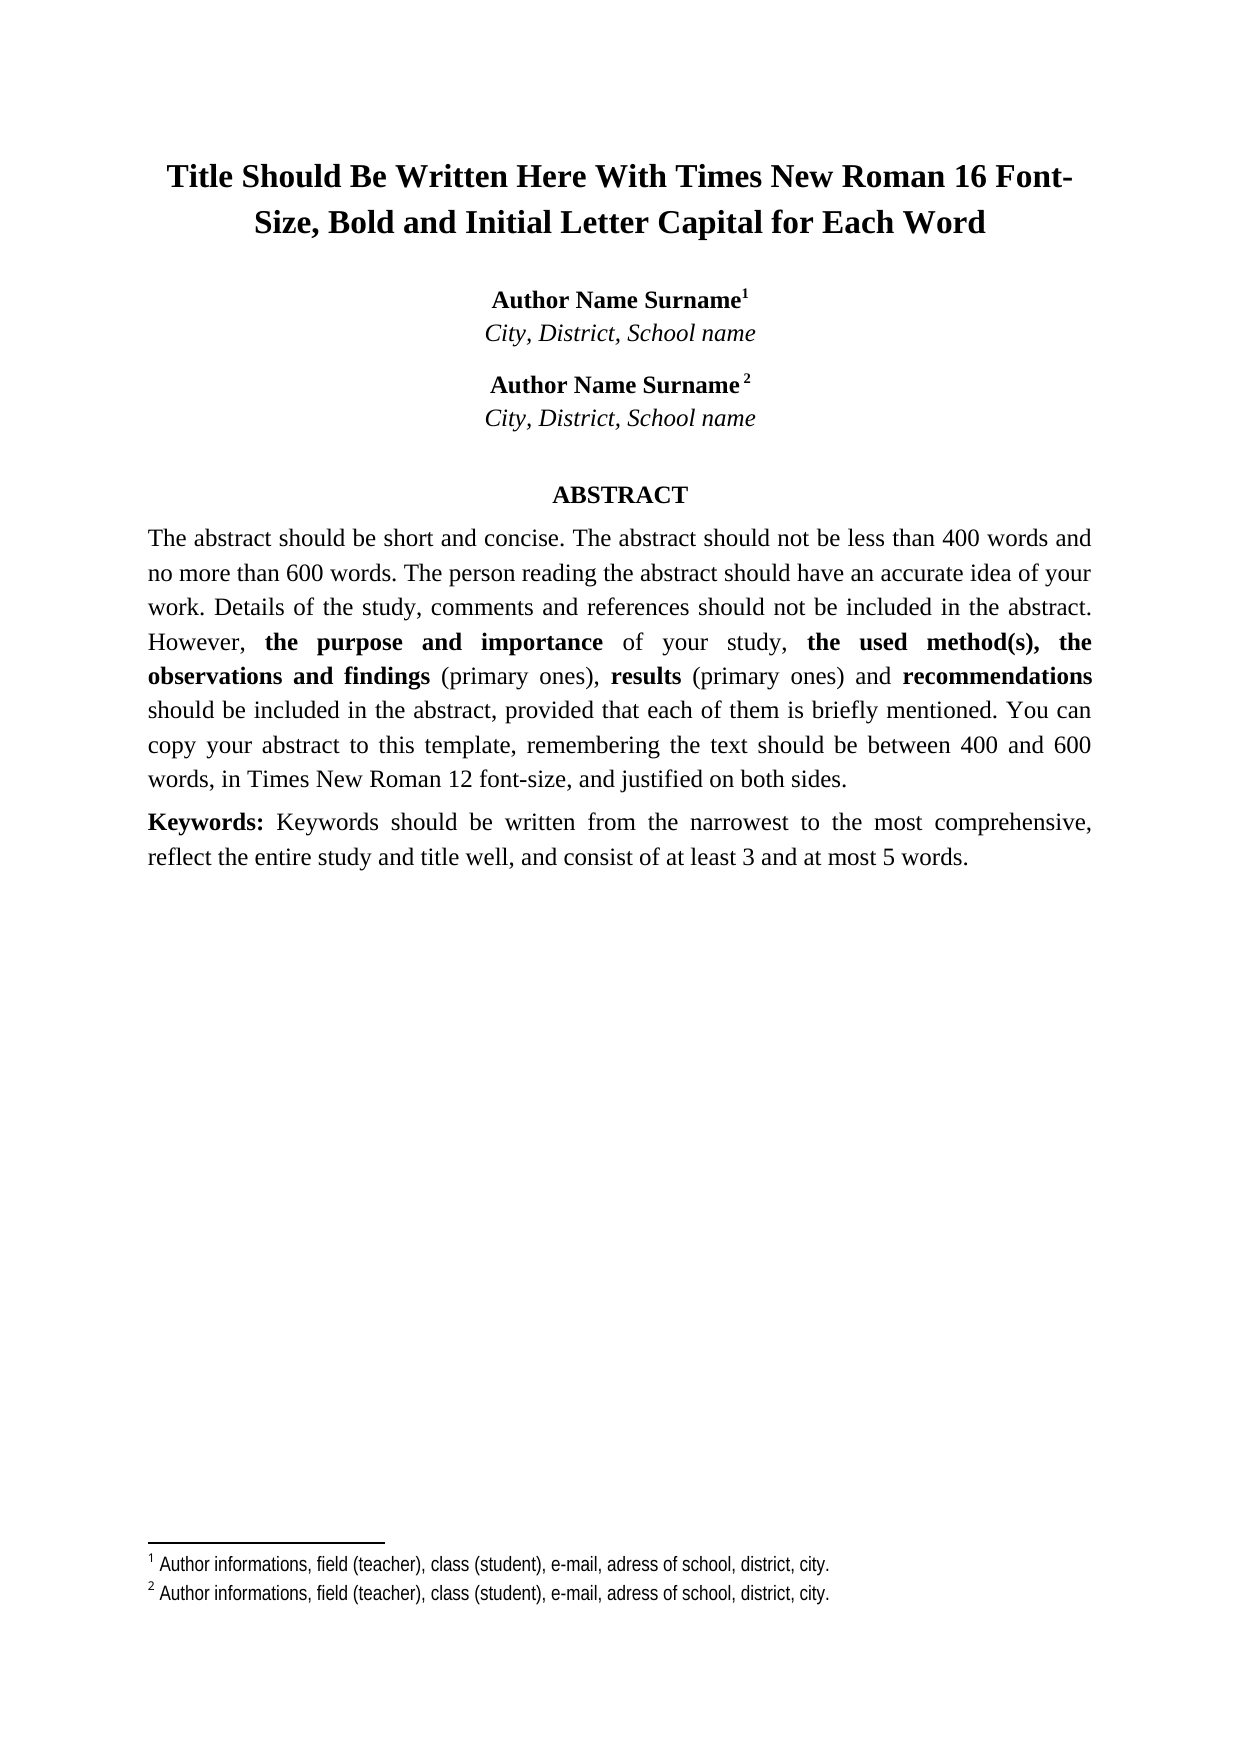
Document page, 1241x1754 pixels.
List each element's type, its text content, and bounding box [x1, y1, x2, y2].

text ABSTRACT [148, 480, 1093, 509]
text Title Should Be Written Here With Times New Roman 16 Font-Size, Bold and Initial Letter Capital for Each Word [148, 156, 1093, 240]
text Author Name Surname [148, 285, 1093, 314]
text City, District, School name [148, 403, 1093, 432]
text The abstract should be short and concise. The abstract should not be less than 400 words and no more than 600 words. The person reading the abstract should have an accurate idea of your work. Details of the study, comments and references should not be included in the abstract. However, the purpose and importance of your study, the used method(s), the observations and findings (primary ones), results (primary ones) and recommendations should be included in the abstract, provided that each of them is briefly mentioned. You can copy your abstract to this template, remembering the text should be between 400 and 600 words, in Times New Roman 12 font-size, and justified on both sides. [148, 523, 1093, 793]
text City, District, School name [148, 318, 1093, 347]
text Keywords: Keywords should be written from the narrowest to the most comprehensive, reflect the entire study and title well, and consist of at least 3 and at most 5 words. [148, 807, 1093, 871]
text Author Name Surname [148, 370, 1093, 399]
